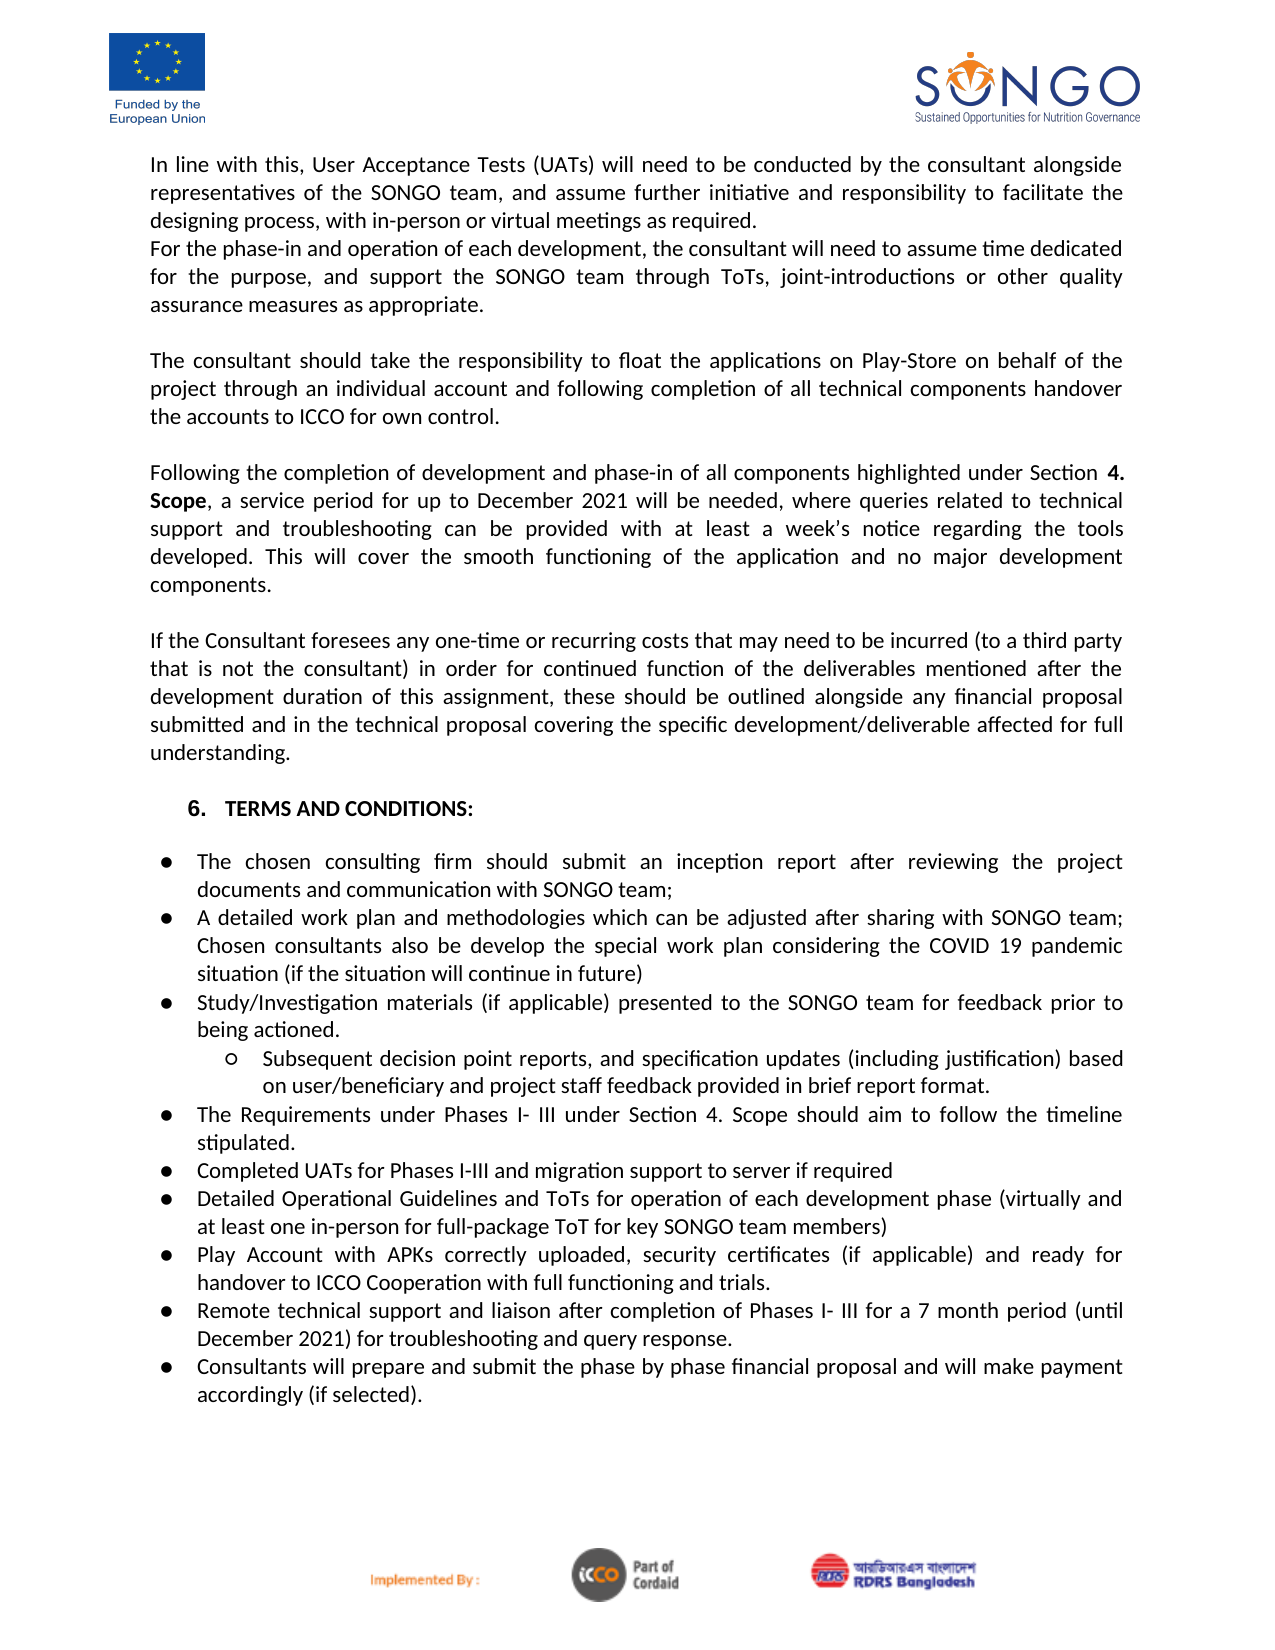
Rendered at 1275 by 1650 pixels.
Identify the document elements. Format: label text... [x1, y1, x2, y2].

list Play Account with APKs correctly uploaded, security certificates (if applicable) and ready for handover to ICCO Cooperation with full functioning and trials. [159, 1240, 1125, 1296]
list Study/Investigation materials (if applicable) presented to the SONGO team for feedback prior to being actioned. [159, 988, 1125, 1044]
list Consultants will prepare and submit the phase by phase financial proposal and will make payment accordingly (if selected). [159, 1352, 1125, 1408]
text Following the completion of development and phase-in of all components highlighted under Section 4. Scope, a service period for up to December 2021 will be needed, where queries related to technical support and troubleshooting can be provided with at least a week’s notice regarding the tools developed. This will cover the smooth functioning of the application and no major development components. [150, 458, 1125, 598]
text If the Consultant foresees any one-time or recurring costs that may need to be incurred (to a third party that is not the consultant) in order for continued function of the deliverables mentioned after the development duration of this assignment, these should be outlined alongside any financial proposal submitted and in the technical proposal covering the specific development/deliverable affected for full understanding. [150, 626, 1125, 766]
picture [109, 33, 205, 125]
list The chosen consulting firm should submit an inception report after reviewing the project documents and communication with SONGO team; [159, 847, 1125, 903]
text In line with this, User Acceptance Tests (UATs) will need to be conducted by the consultant alongside representatives of the SONGO team, and assume further initiative and responsibility to facilitate the designing process, with in-person or virtual meetings as required. [150, 150, 1125, 234]
list Subsequent decision point reports, and specification updates (including justification) based on user/beneficiary and project staff feedback provided in brief report format. [225, 1044, 1125, 1100]
text The consultant should take the responsibility to float the applications on Play-Store on behalf of the project through an individual account and following completion of all technical components handover the accounts to ICCO for own control. [150, 346, 1125, 430]
list Remote technical support and liaison after completion of Phases I- III for a 7 month period (until December 2021) for troubleshooting and query response. [159, 1296, 1125, 1352]
list TERMS AND CONDITIONS: [187, 794, 1125, 822]
list The Requirements under Phases I- III under Section 4. Scope should aim to follow the timeline stipulated. [159, 1100, 1125, 1156]
picture [915, 52, 1140, 124]
text For the phase-in and operation of each development, the consultant will need to assume time dedicated for the purpose, and support the SONGO team through ToTs, joint-introductions or other quality assurance measures as appropriate. [150, 234, 1125, 318]
picture [370, 1548, 980, 1602]
list Detailed Operational Guidelines and ToTs for operation of each development phase (virtually and at least one in-person for full-package ToT for key SONGO team members) [159, 1184, 1125, 1240]
list A detailed work plan and methodologies which can be adjusted after sharing with SONGO team; Chosen consultants also be develop the special work plan considering the COVID 19 pandemic situation (if the situation will continue in future) [159, 903, 1125, 988]
list Completed UATs for Phases I-III and migration support to server if required [159, 1156, 1125, 1184]
